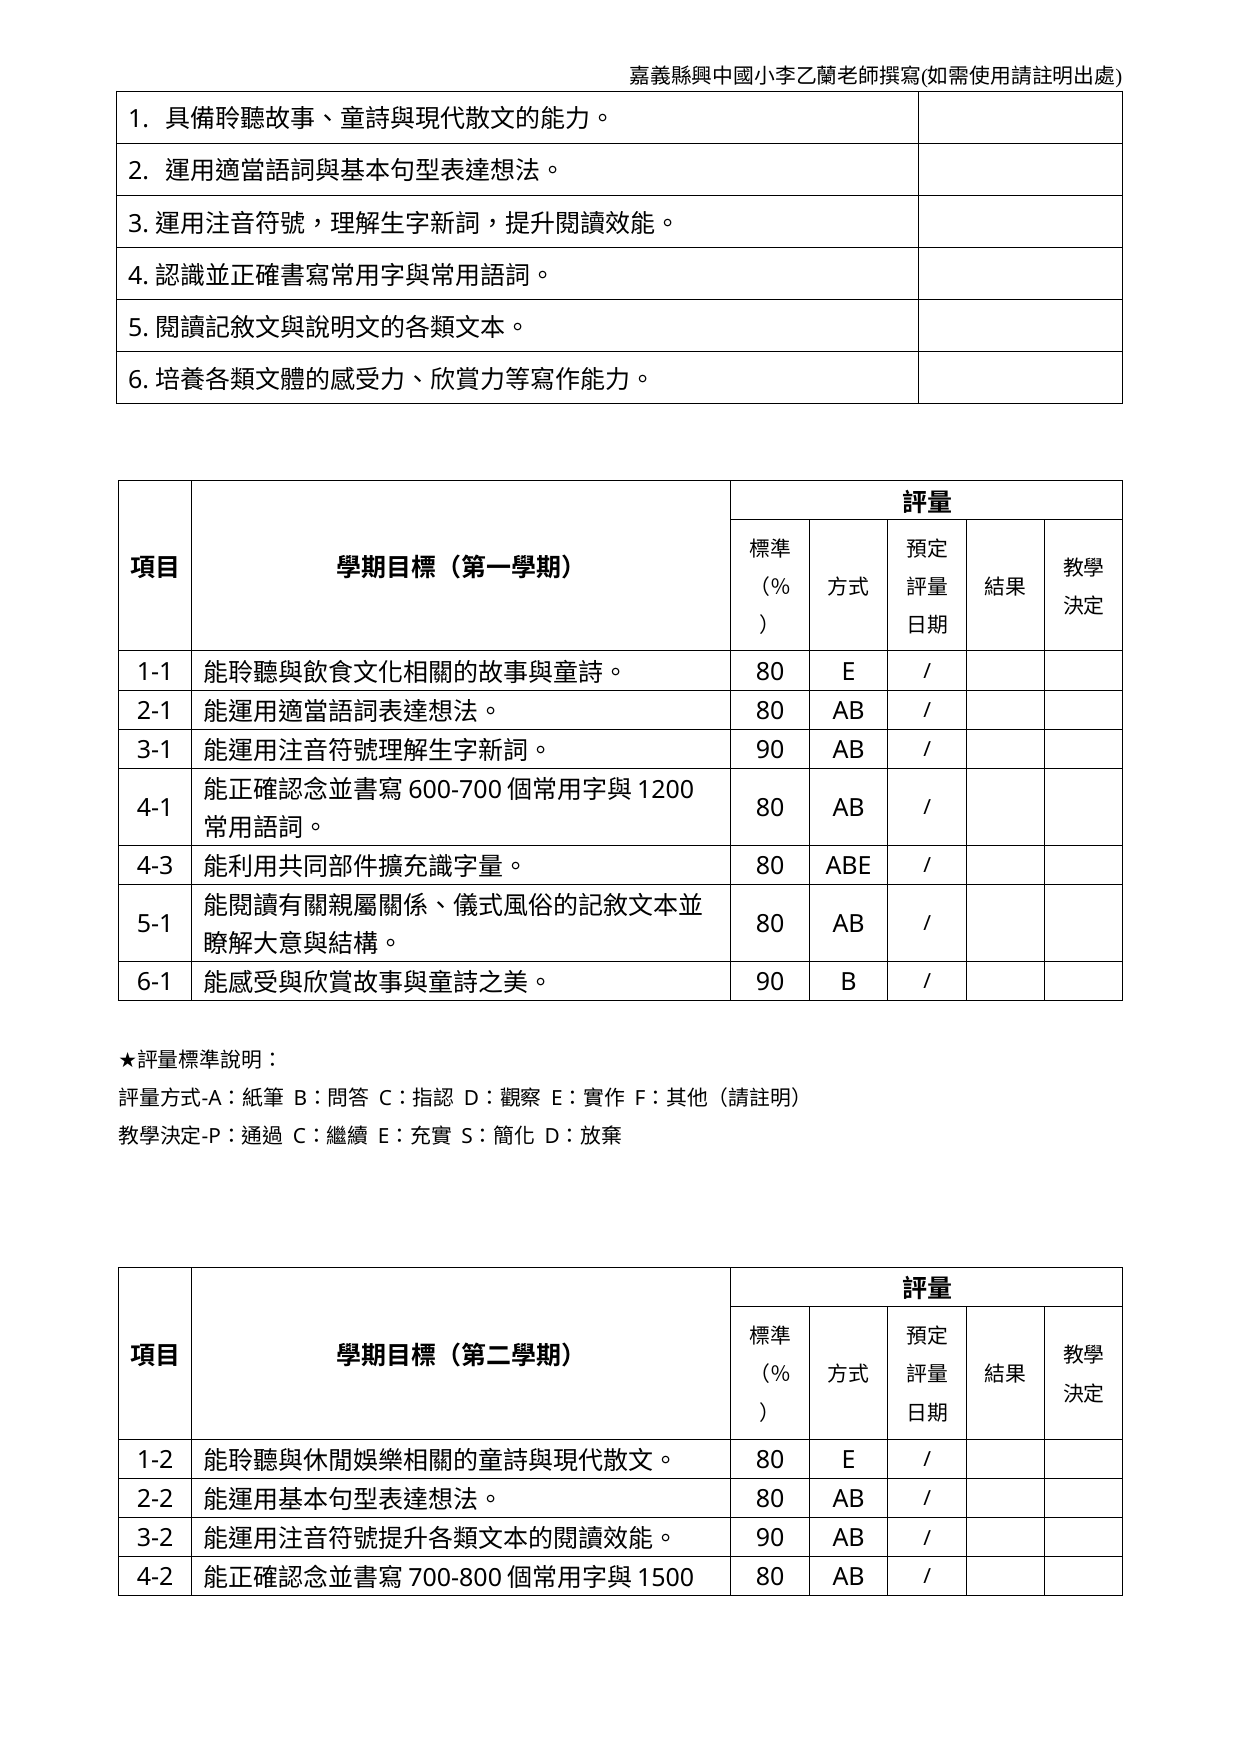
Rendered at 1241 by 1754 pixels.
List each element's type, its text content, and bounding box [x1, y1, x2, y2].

table_cell [919, 248, 1122, 299]
table_cell [967, 1518, 1044, 1556]
table_cell 標準（％） [731, 520, 809, 650]
table_cell 90 [731, 1518, 809, 1556]
table_cell 6-1 [119, 962, 191, 1000]
table_cell AB [810, 769, 887, 845]
table_cell 能聆聽與飲食文化相關的故事與童詩。 [192, 651, 730, 689]
table_cell [967, 885, 1044, 961]
table_cell 4. 認識並正確書寫常用字與常用語詞。 [117, 248, 918, 299]
table_cell 3-1 [119, 730, 191, 768]
table_cell 能運用注音符號提升各類文本的閱讀效能。 [192, 1518, 730, 1556]
table_cell / [888, 1518, 966, 1556]
table_cell B [810, 962, 887, 1000]
table_cell 1-2 [119, 1440, 191, 1478]
table_cell 能感受與欣賞故事與童詩之美。 [192, 962, 730, 1000]
table_cell 2-2 [119, 1479, 191, 1517]
table_header 評量 [731, 481, 1122, 519]
text 評量方式-A：紙筆 B：問答 C：指認 D：觀察 E：實作 F：其他（請註明） [118, 1077, 1122, 1115]
table_cell 能運用注音符號理解生字新詞。 [192, 730, 730, 768]
table_cell 能閱讀有關親屬關係、儀式風俗的記敘文本並瞭解大意與結構。 [192, 885, 730, 961]
table_cell E [810, 651, 887, 689]
table_cell 80 [731, 846, 809, 884]
table_cell [967, 846, 1044, 884]
table_cell 80 [731, 691, 809, 728]
table_cell E [810, 1440, 887, 1478]
table_cell 4-1 [119, 769, 191, 845]
table_cell 80 [731, 1557, 809, 1595]
table_cell 90 [731, 962, 809, 1000]
table_cell 80 [731, 885, 809, 961]
table_cell 具備聆聽故事、童詩與現代散文的能力。 [117, 92, 918, 143]
table_cell 標準（％） [731, 1307, 809, 1439]
table_cell [967, 651, 1044, 689]
table_cell 4-3 [119, 846, 191, 884]
table_cell [919, 352, 1122, 403]
table_cell 運用適當語詞與基本句型表達想法。 [117, 144, 918, 195]
table_cell [1045, 730, 1122, 768]
table_cell 3. 運用注音符號，理解生字新詞，提升閱讀效能。 [117, 196, 918, 247]
table_header 項目 [119, 481, 191, 650]
table_cell [1045, 651, 1122, 689]
table_cell ABE [810, 846, 887, 884]
table_cell [967, 1557, 1044, 1595]
table_cell 教學決定 [1045, 1307, 1122, 1439]
table_cell AB [810, 1557, 887, 1595]
text 教學決定-P：通過 C：繼續 E：充實 S：簡化 D：放棄 [118, 1115, 1122, 1153]
table_cell [1045, 1518, 1122, 1556]
table_header 項目 [119, 1268, 191, 1439]
table_cell [967, 769, 1044, 845]
table_cell / [888, 1479, 966, 1517]
table_cell / [888, 651, 966, 689]
table_cell 5. 閱讀記敘文與說明文的各類文本。 [117, 300, 918, 351]
table_cell / [888, 1557, 966, 1595]
table_cell [919, 92, 1122, 143]
table_cell 預定評量日期 [888, 1307, 966, 1439]
table_cell [1045, 885, 1122, 961]
table_cell 4-2 [119, 1557, 191, 1595]
table_cell 能聆聽與休閒娛樂相關的童詩與現代散文。 [192, 1440, 730, 1478]
table_cell [1045, 769, 1122, 845]
table_header 學期目標（第一學期） [192, 481, 730, 650]
table_cell 預定評量日期 [888, 520, 966, 650]
table_cell 80 [731, 1440, 809, 1478]
table_cell 80 [731, 1479, 809, 1517]
table_cell [1045, 846, 1122, 884]
table_cell AB [810, 885, 887, 961]
table_cell 能正確認念並書寫600-700個常用字與1200常用語詞。 [192, 769, 730, 845]
table_cell / [888, 691, 966, 728]
table_cell [967, 1440, 1044, 1478]
table_cell / [888, 1440, 966, 1478]
table_cell 80 [731, 769, 809, 845]
table_cell [1045, 1440, 1122, 1478]
table_cell [919, 196, 1122, 247]
text ★評量標準說明： [118, 1039, 1122, 1077]
table_cell [919, 300, 1122, 351]
table_cell 能運用適當語詞表達想法。 [192, 691, 730, 728]
table_cell [967, 962, 1044, 1000]
table_header 學期目標（第二學期） [192, 1268, 730, 1439]
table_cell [192, 1557, 730, 1595]
table_cell / [888, 730, 966, 768]
table_cell [1045, 1479, 1122, 1517]
table_cell AB [810, 691, 887, 728]
table_cell 6. 培養各類文體的感受力、欣賞力等寫作能力。 [117, 352, 918, 403]
table_cell AB [810, 730, 887, 768]
table_cell 方式 [810, 520, 887, 650]
table_cell AB [810, 1518, 887, 1556]
table_cell 90 [731, 730, 809, 768]
table_cell 結果 [967, 520, 1044, 650]
table_cell [967, 730, 1044, 768]
table_cell [967, 691, 1044, 728]
table_cell 教學決定 [1045, 520, 1122, 650]
table_cell 能運用基本句型表達想法。 [192, 1479, 730, 1517]
table_cell / [888, 962, 966, 1000]
table_cell / [888, 769, 966, 845]
table_cell [1045, 691, 1122, 728]
table_cell 1-1 [119, 651, 191, 689]
table_cell 2-1 [119, 691, 191, 728]
table_cell 3-2 [119, 1518, 191, 1556]
table_cell / [888, 846, 966, 884]
table_header 評量 [731, 1268, 1122, 1306]
table_cell 能利用共同部件擴充識字量。 [192, 846, 730, 884]
table_cell 5-1 [119, 885, 191, 961]
table_cell 方式 [810, 1307, 887, 1439]
table_cell [967, 1479, 1044, 1517]
table_cell 結果 [967, 1307, 1044, 1439]
table_cell / [888, 885, 966, 961]
table_cell AB [810, 1479, 887, 1517]
table_cell [1045, 962, 1122, 1000]
table_cell [919, 144, 1122, 195]
table_cell [1045, 1557, 1122, 1595]
table_cell 80 [731, 651, 809, 689]
